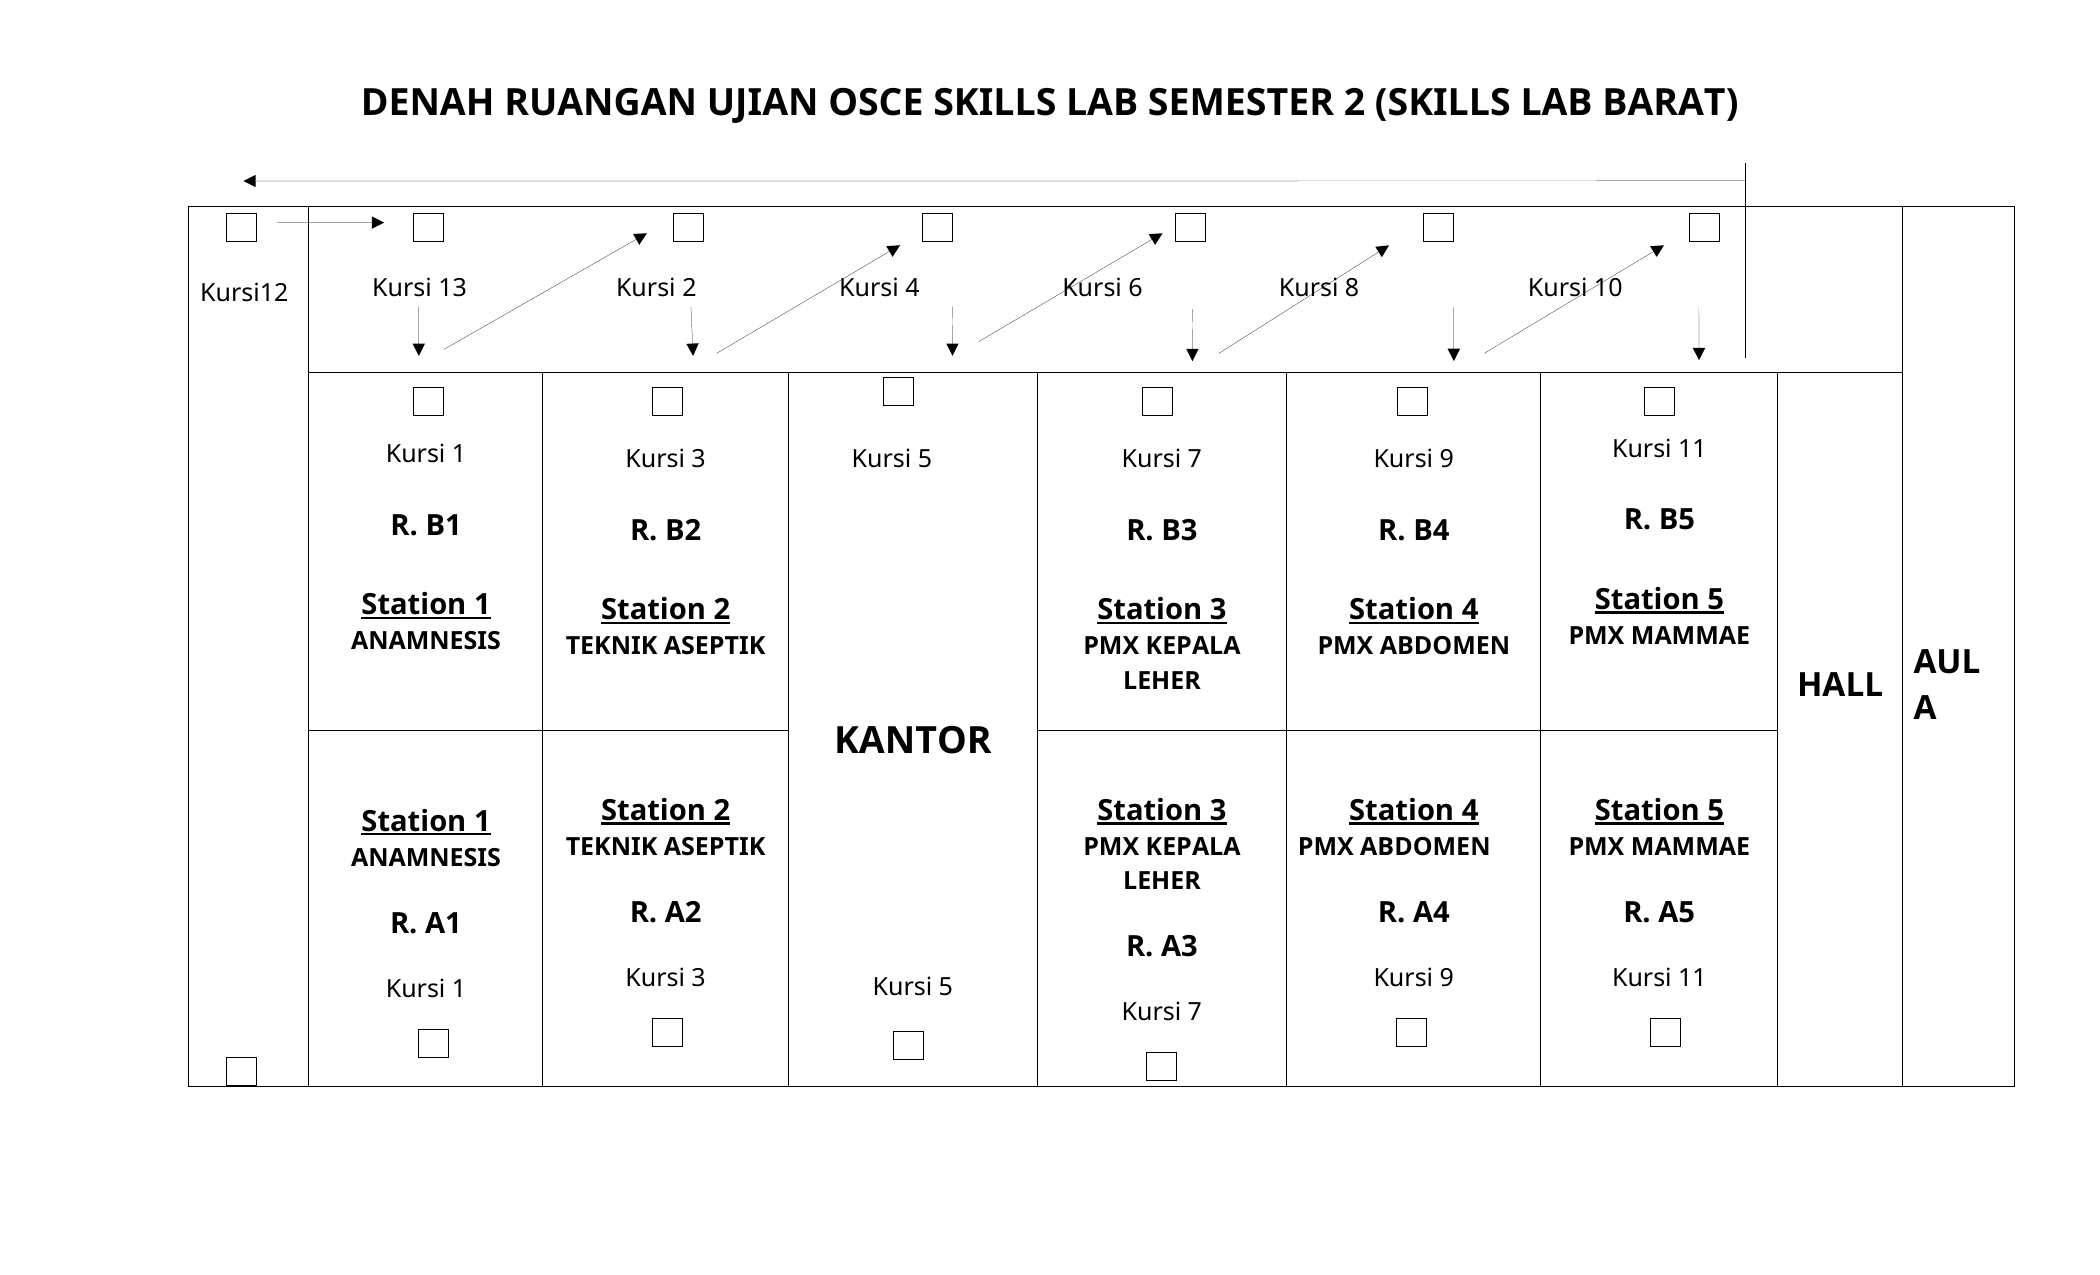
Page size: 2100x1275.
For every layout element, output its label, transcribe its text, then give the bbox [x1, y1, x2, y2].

table_cell Kursi 7 R. B3 Station 3 PMX KEPALA LEHER [1038, 373, 1286, 730]
table_cell Kursi 9 R. B4 Station 4 PMX ABDOMEN [1287, 373, 1540, 730]
text DENAH RUANGAN UJIAN OSCE SKILLS LAB SEMESTER 2 (SKILLS LAB BARAT) [75, 75, 2025, 126]
table_cell Kursi 1 R. B1 Station 1 ANAMNESIS [309, 373, 542, 730]
table_header Kursi 13 Kursi 2 Kursi 4 Kursi 6 Kursi 8 Kursi 10 [309, 207, 1902, 372]
table_cell Station 3 PMX KEPALA LEHER R. A3 Kursi 7 [1038, 731, 1286, 1086]
table_cell Station 4 PMX ABDOMEN R. A4 Kursi 9 [1287, 731, 1540, 1086]
table_cell Kursi 3 R. B2 Station 2 TEKNIK ASEPTIK [543, 373, 788, 730]
table_cell Station 1 ANAMNESIS R. A1 Kursi 1 [309, 731, 542, 1086]
table_cell Station 5 PMX MAMMAE R. A5 Kursi 11 [1541, 731, 1777, 1086]
table_cell HALL [1778, 373, 1902, 1086]
table_cell Station 2 TEKNIK ASEPTIK R. A2 Kursi 3 [543, 731, 788, 1086]
table_cell Kursi 5 KANTOR Kursi 5 [789, 373, 1037, 1086]
table_cell Kursi 11 R. B5 Station 5 PMX MAMMAE [1541, 373, 1777, 730]
table_header AULA [1903, 207, 2014, 1086]
table_header Kursi12 Kursi 12 [189, 207, 308, 1086]
